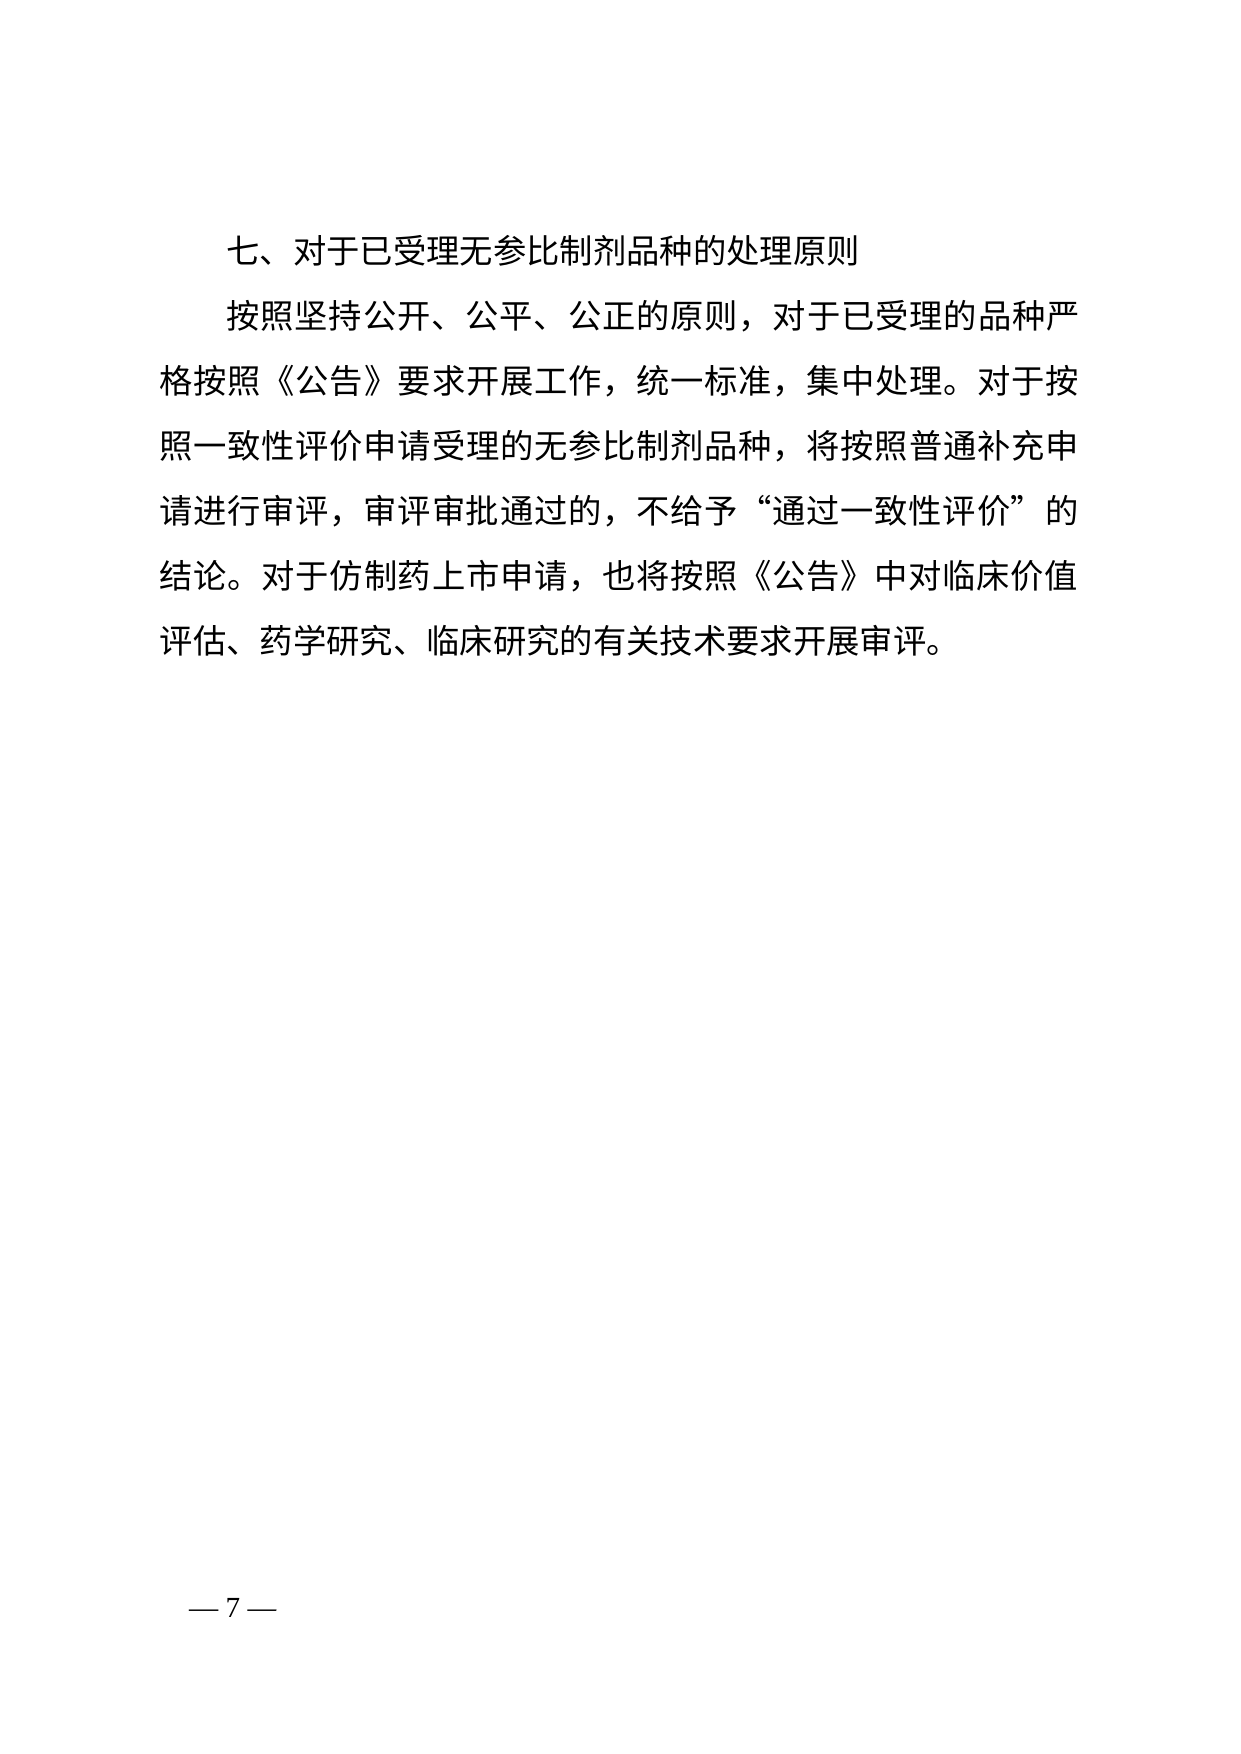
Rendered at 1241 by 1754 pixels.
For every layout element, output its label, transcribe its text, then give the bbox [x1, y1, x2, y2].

text 按照坚持公开、公平、公正的原则，对于已受理的品种严格按照《公告》要求开展工作，统一标准，集中处理。对于按照一致性评价申请受理的无参比制剂品种，将按照普通补充申请进行审评，审评审批通过的，不给予“通过一致性评价”的结论。对于仿制药上市申请，也将按照《公告》中对临床价值评估、药学研究、临床研究的有关技术要求开展审评。 [159, 282, 1081, 672]
text 七、对于已受理无参比制剂品种的处理原则 [159, 217, 1081, 282]
